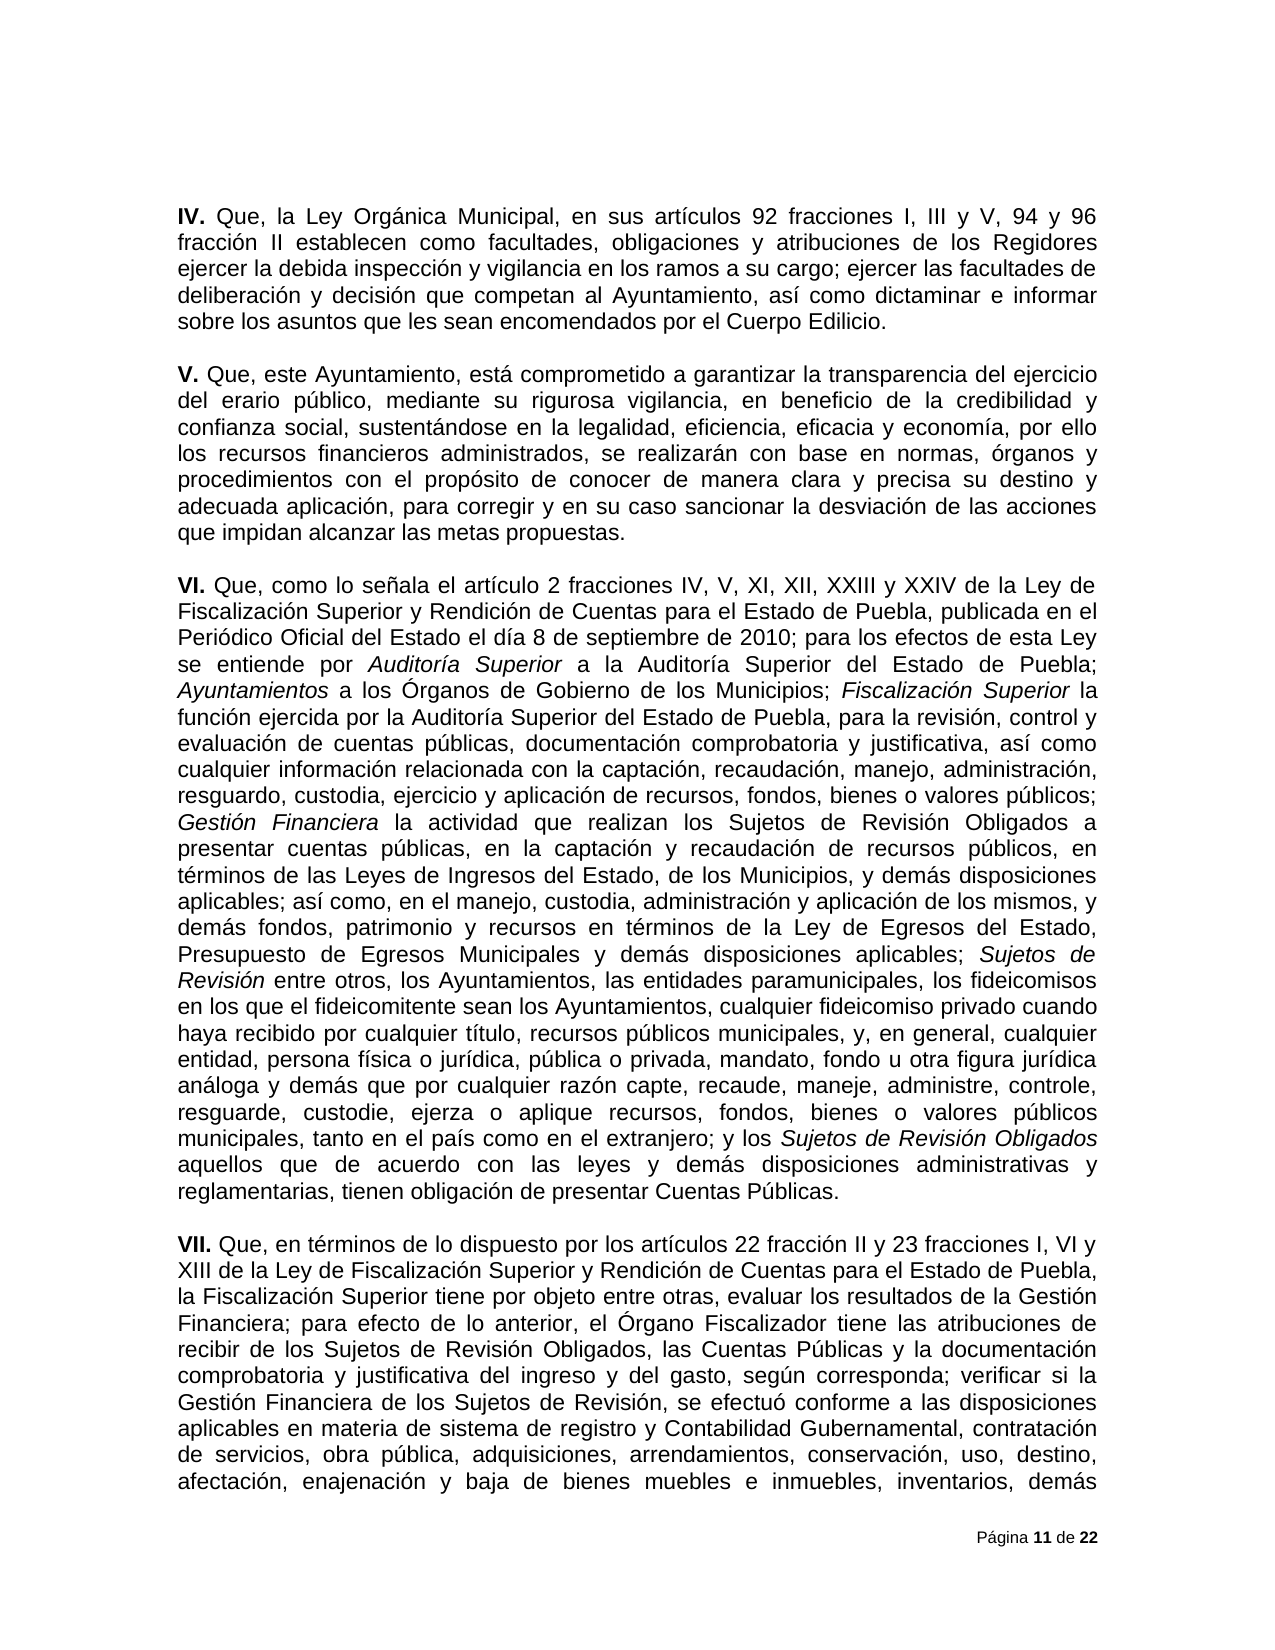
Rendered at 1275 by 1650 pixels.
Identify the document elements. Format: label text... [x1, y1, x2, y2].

text IV. Que, la Ley Orgánica Municipal, en sus artículos 92 fracciones I, III y V, 94 y 96 fracción II establecen como facultades, obligaciones y atribuciones de los Regidores ejercer la debida inspección y vigilancia en los ramos a su cargo; ejercer las facultades de deliberación y decisión que competan al Ayuntamiento, así como dictaminar e informar sobre los asuntos que les sean encomendados por el Cuerpo Edilicio. [177, 203, 1098, 334]
text VI. Que, como lo señala el artículo 2 fracciones IV, V, XI, XII, XXIII y XXIV de la Ley de Fiscalización Superior y Rendición de Cuentas para el Estado de Puebla, publicada en el Periódico Oficial del Estado el día 8 de septiembre de 2010; para los efectos de esta Ley se entiende por Auditoría Superior a la Auditoría Superior del Estado de Puebla; Ayuntamientos a los Órganos de Gobierno de los Municipios; Fiscalización Superior la función ejercida por la Auditoría Superior del Estado de Puebla, para la revisión, control y evaluación de cuentas públicas, documentación comprobatoria y justificativa, así como cualquier información relacionada con la captación, recaudación, manejo, administración, resguardo, custodia, ejercicio y aplicación de recursos, fondos, bienes o valores públicos; Gestión Financiera la actividad que realizan los Sujetos de Revisión Obligados a presentar cuentas públicas, en la captación y recaudación de recursos públicos, en términos de las Leyes de Ingresos del Estado, de los Municipios, y demás disposiciones aplicables; así como, en el manejo, custodia, administración y aplicación de los mismos, y demás fondos, patrimonio y recursos en términos de la Ley de Egresos del Estado, Presupuesto de Egresos Municipales y demás disposiciones aplicables; Sujetos de Revisión entre otros, los Ayuntamientos, las entidades paramunicipales, los fideicomisos en los que el fideicomitente sean los Ayuntamientos, cualquier fideicomiso privado cuando haya recibido por cualquier título, recursos públicos municipales, y, en general, cualquier entidad, persona física o jurídica, pública o privada, mandato, fondo u otra figura jurídica análoga y demás que por cualquier razón capte, recaude, maneje, administre, controle, resguarde, custodie, ejerza o aplique recursos, fondos, bienes o valores públicos municipales, tanto en el país como en el extranjero; y los Sujetos de Revisión Obligados aquellos que de acuerdo con las leyes y demás disposiciones administrativas y reglamentarias, tienen obligación de presentar Cuentas Públicas. [177, 572, 1098, 1204]
text V. Que, este Ayuntamiento, está comprometido a garantizar la transparencia del ejercicio del erario público, mediante su rigurosa vigilancia, en beneficio de la credibilidad y confianza social, sustentándose en la legalidad, eficiencia, eficacia y economía, por ello los recursos financieros administrados, se realizarán con base en normas, órganos y procedimientos con el propósito de conocer de manera clara y precisa su destino y adecuada aplicación, para corregir y en su caso sancionar la desviación de las acciones que impidan alcanzar las metas propuestas. [177, 361, 1098, 545]
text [177, 1231, 1098, 1494]
